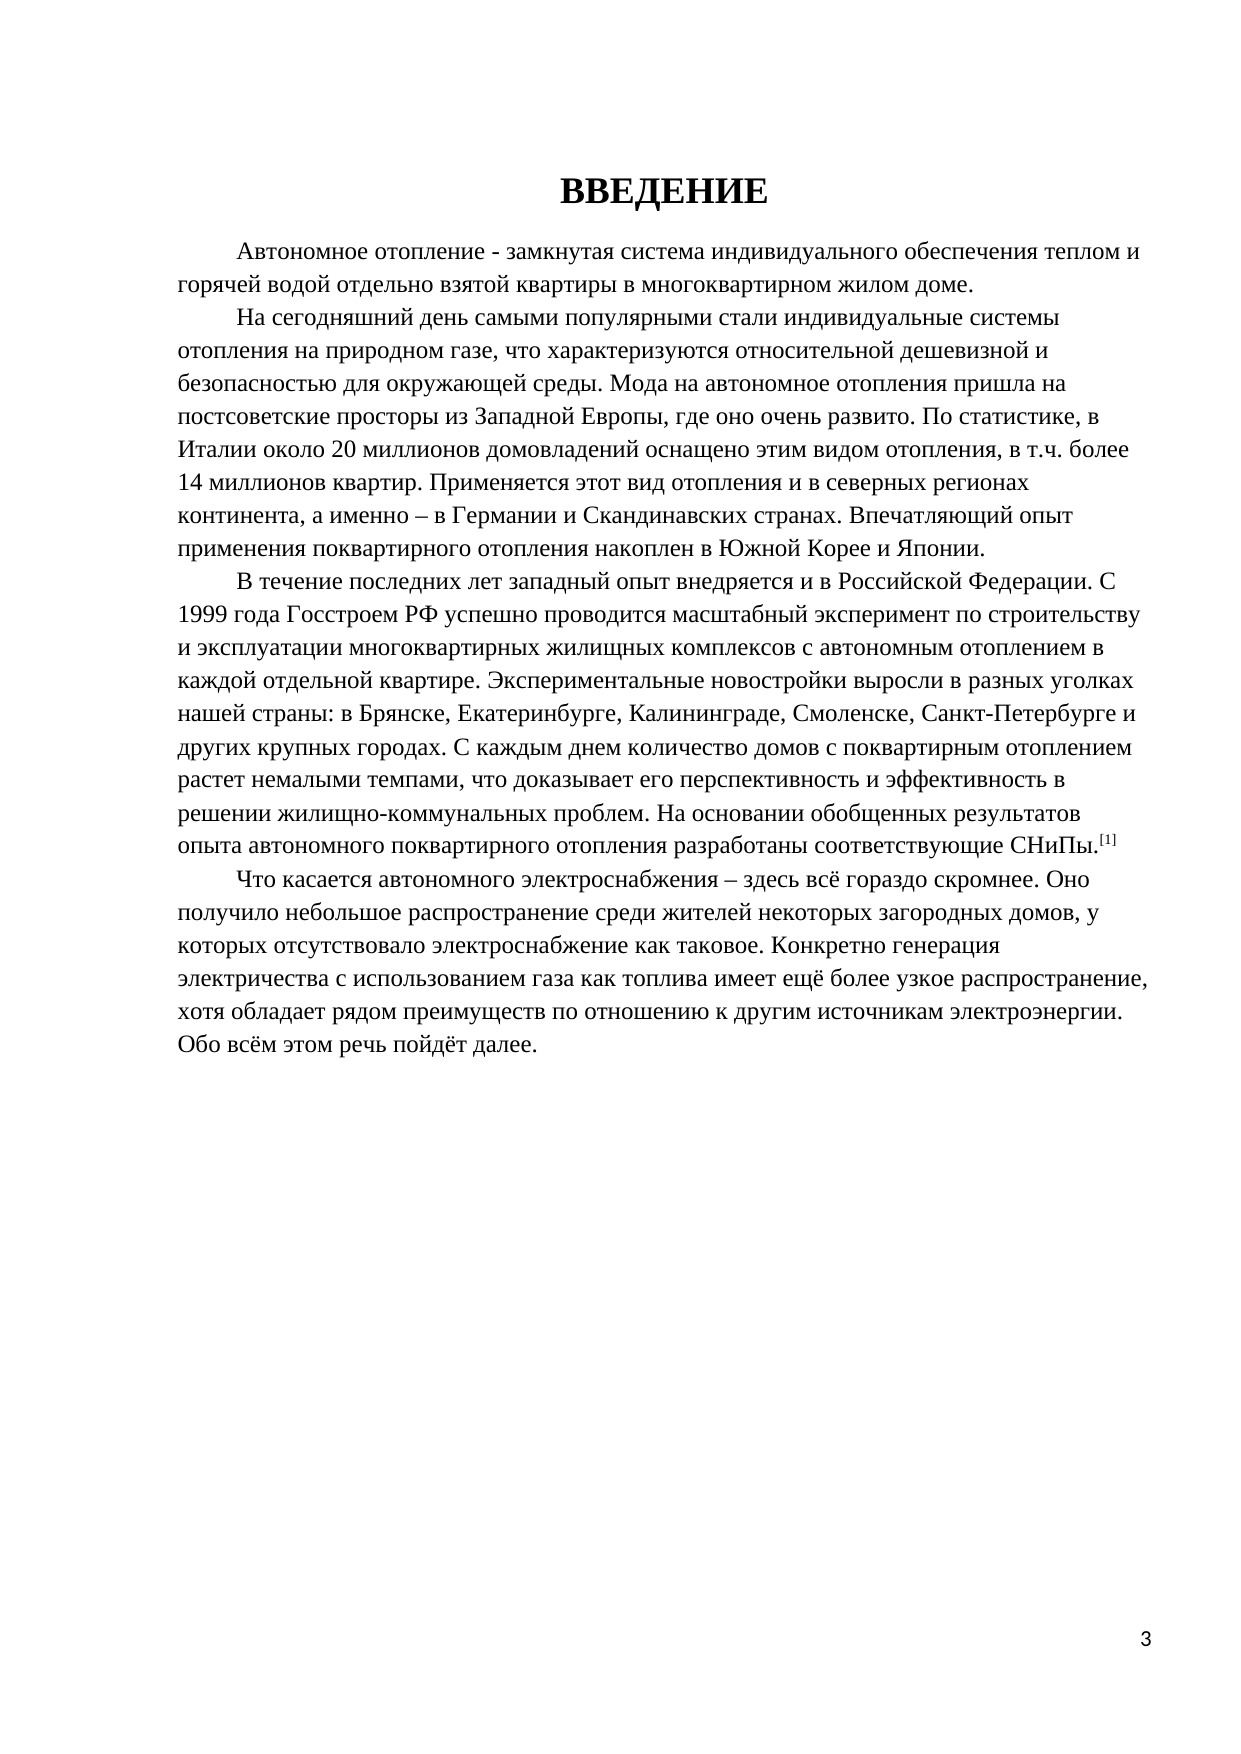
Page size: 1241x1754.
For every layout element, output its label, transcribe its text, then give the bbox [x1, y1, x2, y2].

text Что касается автономного электроснабжения – здесь всё гораздо скромнее. Оно получило небольшое распространение среди жителей некоторых загородных домов, у которых отсутствовало электроснабжение как таковое. Конкретно генерация электричества с использованием газа как топлива имеет ещё более узкое распространение, хотя обладает рядом преимуществ по отношению к другим источникам электроэнергии. Обо всём этом речь пойдёт далее. [177, 864, 1152, 1057]
text В течение последних лет западный опыт внедряется и в Российской Федерации. С 1999 года Госстроем РФ успешно проводится масштабный эксперимент по строительству и эксплуатации многоквартирных жилищных комплексов с автономным отоплением в каждой отдельной квартире. Экспериментальные новостройки выросли в разных уголках нашей страны: в Брянске, Екатеринбурге, Калининграде, Смоленске, Санкт-Петербурге и других крупных городах. С каждым днем количество домов с поквартирным отоплением растет немалыми темпами, что доказывает его перспективность и эффективность в решении жилищно-коммунальных проблем. На основании обобщенных результатов опыта автономного поквартирного отопления разработаны соответствующие СНиПы.[] [177, 566, 1152, 859]
text На сегодняшний день самыми популярными стали индивидуальные системы отопления на природном газе, что характеризуются относительной дешевизной и безопасностью для окружающей среды. Мода на автономное отопления пришла на постсоветские просторы из Западной Европы, где оно очень развито. По статистике, в Италии около 20 миллионов домовладений оснащено этим видом отопления, в т.ч. более 14 миллионов квартир. Применяется этот вид отопления и в северных регионах континента, а именно – в Германии и Скандинавских странах. Впечатляющий опыт применения поквартирного отопления накоплен в Южной Корее и Японии. [177, 302, 1152, 562]
subtitle ВВЕДЕНИЕ [177, 168, 1152, 211]
text Автономное отопление - замкнутая система индивидуального обеспечения теплом и горячей водой отдельно взятой квартиры в многоквартирном жилом доме. [177, 236, 1152, 298]
